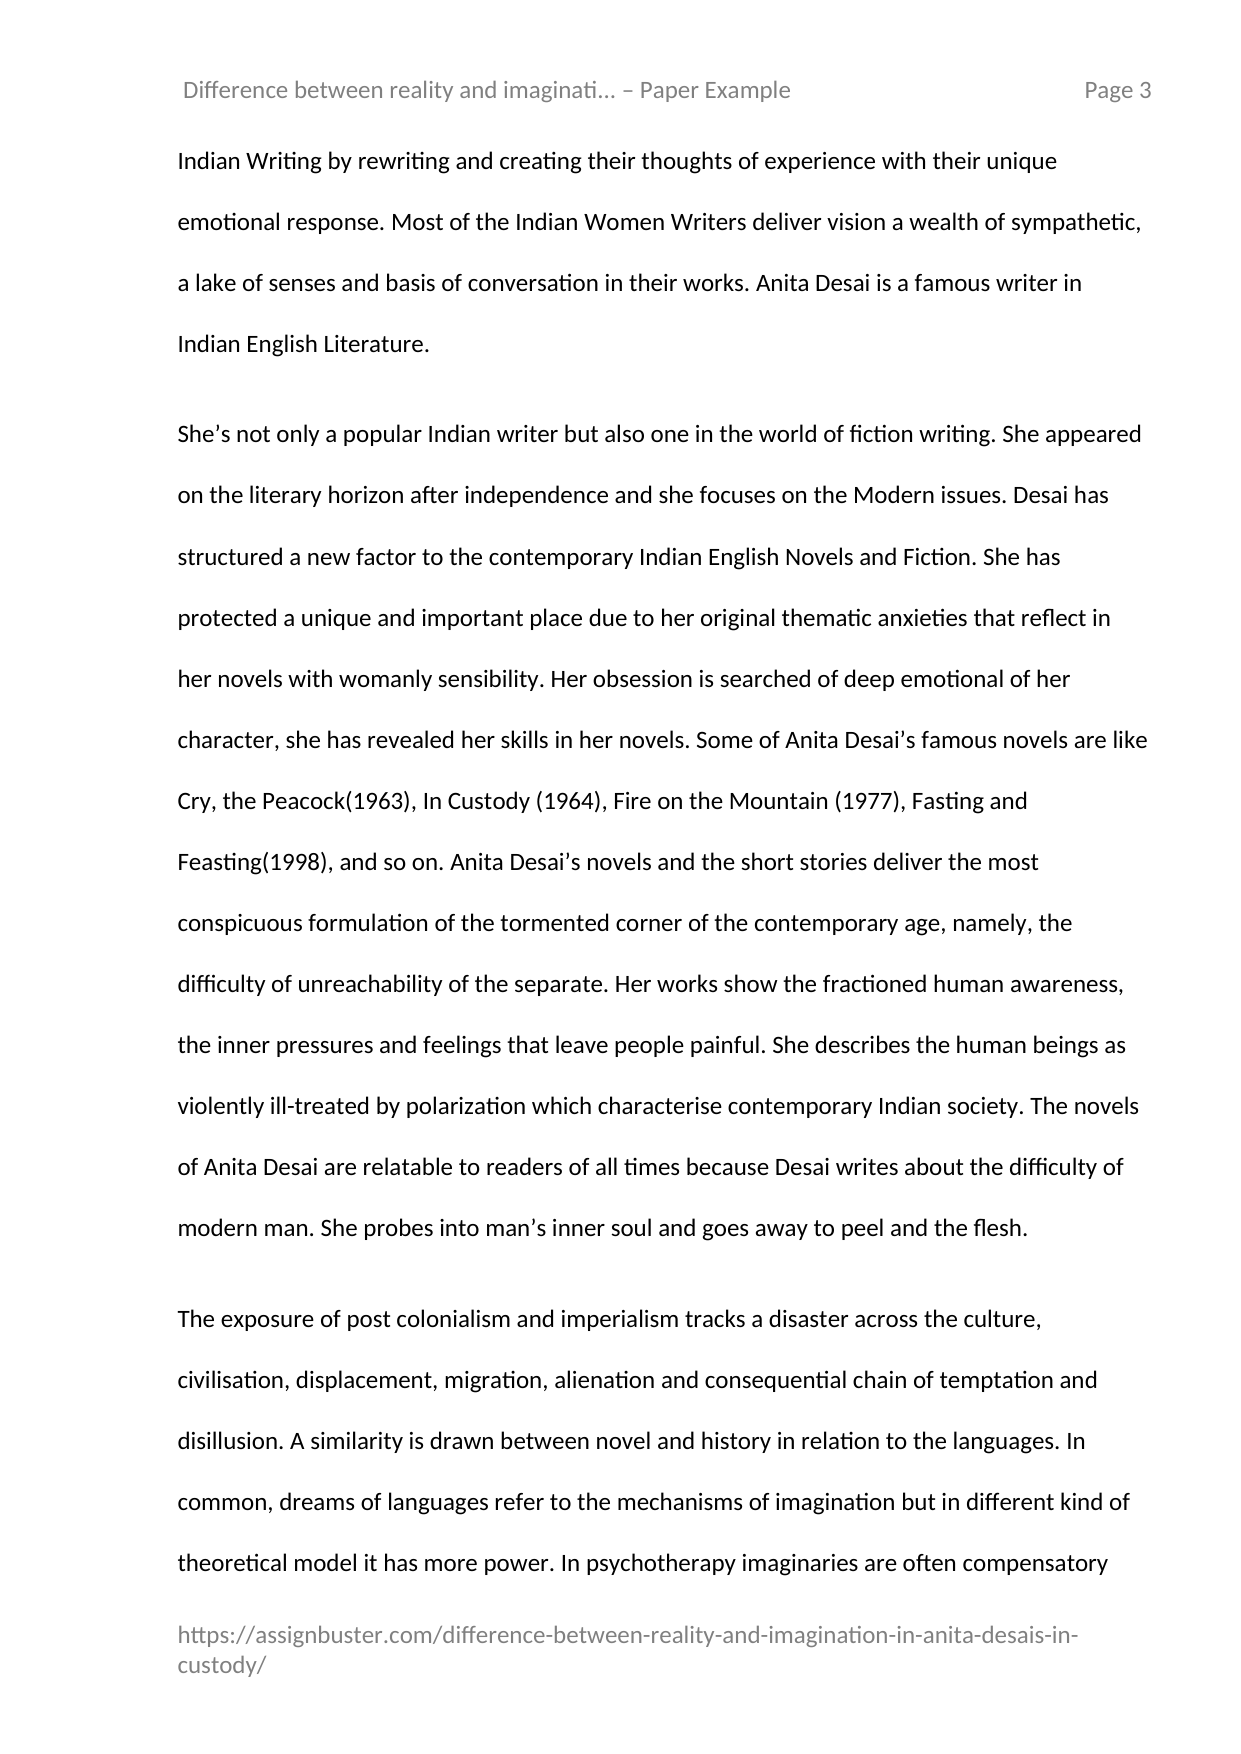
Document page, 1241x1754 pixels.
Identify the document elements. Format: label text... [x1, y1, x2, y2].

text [177, 1303, 1152, 1577]
text She’s not only a popular Indian writer but also one in the world of fiction writing. She appeared on the literary horizon after independence and she focuses on the Modern issues. Desai has structured a new factor to the contemporary Indian English Novels and Fiction. She has protected a unique and important place due to her original thematic anxieties that reflect in her novels with womanly sensibility. Her obsession is searched of deep emotional of her character, she has revealed her skills in her novels. Some of Anita Desai’s famous novels are like Cry, the Peacock(1963), In Custody (1964), Fire on the Mountain (1977), Fasting and Feasting(1998), and so on. Anita Desai’s novels and the short stories deliver the most conspicuous formulation of the tormented corner of the contemporary age, namely, the difficulty of unreachability of the separate. Her works show the fractioned human awareness, the inner pressures and feelings that leave people painful. She describes the human beings as violently ill-treated by polarization which characterise contemporary Indian society. The novels of Anita Desai are relatable to readers of all times because Desai writes about the difficulty of modern man. She probes into man’s inner soul and goes away to peel and the flesh. [177, 419, 1152, 1243]
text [177, 145, 1152, 359]
